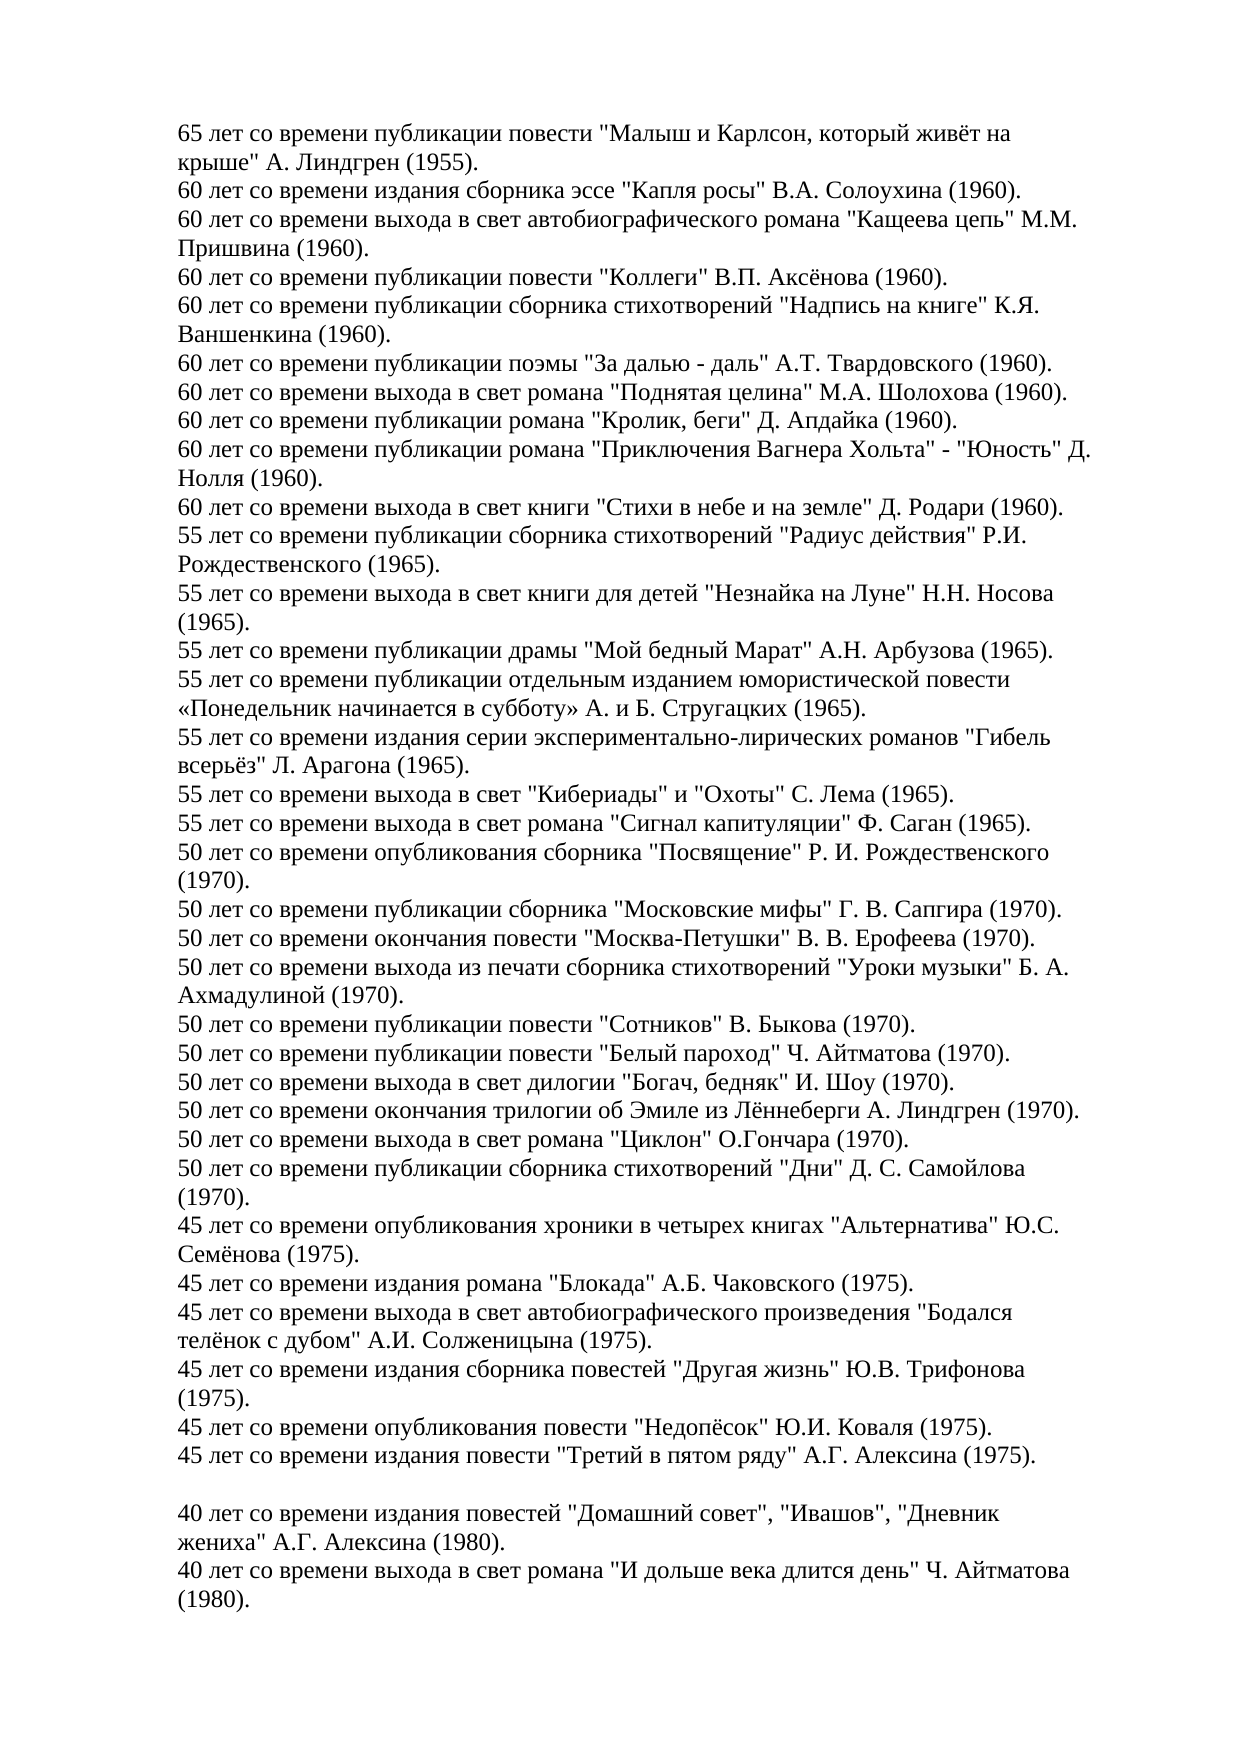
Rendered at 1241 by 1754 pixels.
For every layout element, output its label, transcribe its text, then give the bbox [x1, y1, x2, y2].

text 60 лет со времени выхода в свет книги "Стихи в небе и на земле" Д. Родари (1960). [177, 492, 1152, 521]
text 60 лет со времени выхода в свет романа "Поднятая целина" М.А. Шолохова (1960). [177, 377, 1152, 406]
text 60 лет со времени публикации поэмы "За далью - даль" А.Т. Твардовского (1960). [177, 348, 1152, 377]
text 55 лет со времени публикации сборника стихотворений "Радиус действия" Р.И. [177, 521, 1152, 549]
text 45 лет со времени издания повести "Третий в пятом ряду" А.Г. Алексина (1975). [177, 1441, 1152, 1469]
text жениха" А.Г. Алексина (1980). [177, 1527, 1152, 1556]
text 50 лет со времени окончания повести "Москва-Петушки" В. В. Ерофеева (1970). [177, 923, 1152, 952]
text 60 лет со времени издания сборника эссе "Капля росы" В.А. Солоухина (1960). [177, 176, 1152, 204]
text 55 лет со времени публикации драмы "Мой бедный Марат" А.Н. Арбузова (1965). [177, 636, 1152, 664]
text 50 лет со времени публикации сборника стихотворений "Дни" Д. С. Самойлова [177, 1153, 1152, 1182]
text 50 лет со времени окончания трилогии об Эмиле из Лённеберги А. Линдгрен (1970). [177, 1096, 1152, 1124]
text 50 лет со времени публикации сборника "Московские мифы" Г. В. Сапгира (1970). [177, 894, 1152, 923]
text 50 лет со времени опубликования сборника "Посвящение" Р. И. Рождественского [177, 837, 1152, 866]
text 45 лет со времени опубликования повести "Недопёсок" Ю.И. Коваля (1975). [177, 1412, 1152, 1441]
text 50 лет со времени публикации повести "Сотников" В. Быкова (1970). [177, 1009, 1152, 1038]
text 60 лет со времени выхода в свет автобиографического романа "Кащеева цепь" М.М. [177, 204, 1152, 233]
text Рождественского (1965). [177, 549, 1152, 578]
text (1980). [177, 1584, 1152, 1613]
text 55 лет со времени выхода в свет книги для детей "Незнайка на Луне" Н.Н. Носова [177, 578, 1152, 607]
text 50 лет со времени выхода из печати сборника стихотворений "Уроки музыки" Б. А. [177, 952, 1152, 981]
text 60 лет со времени публикации романа "Приключения Вагнера Хольта" - "Юность" Д. [177, 434, 1152, 463]
text всерьёз" Л. Арагона (1965). [177, 751, 1152, 779]
text 50 лет со времени выхода в свет романа "Циклон" О.Гончара (1970). [177, 1124, 1152, 1153]
text (1970). [177, 866, 1152, 894]
text крыше" А. Линдгрен (1955). [177, 147, 1152, 176]
text 65 лет со времени публикации повести "Малыш и Карлсон, который живёт на [177, 118, 1152, 147]
text Ваншенкина (1960). [177, 319, 1152, 348]
text (1965). [177, 607, 1152, 636]
text 45 лет со времени опубликования хроники в четырех книгах "Альтернатива" Ю.С. [177, 1211, 1152, 1239]
text 60 лет со времени публикации романа "Кролик, беги" Д. Апдайка (1960). [177, 406, 1152, 434]
text 45 лет со времени выхода в свет автобиографического произведения "Бодался [177, 1297, 1152, 1326]
text 40 лет со времени выхода в свет романа "И дольше века длится день" Ч. Айтматова [177, 1556, 1152, 1584]
text 50 лет со времени выхода в свет дилогии "Богач, бедняк" И. Шоу (1970). [177, 1067, 1152, 1096]
text (1975). [177, 1383, 1152, 1412]
text 55 лет со времени публикации отдельным изданием юмористической повести [177, 664, 1152, 693]
text 50 лет со времени публикации повести "Белый пароход" Ч. Айтматова (1970). [177, 1038, 1152, 1067]
text 60 лет со времени публикации сборника стихотворений "Надпись на книге" К.Я. [177, 291, 1152, 319]
text Семёнова (1975). [177, 1239, 1152, 1268]
text 45 лет со времени издания романа "Блокада" А.Б. Чаковского (1975). [177, 1268, 1152, 1297]
text 40 лет со времени издания повестей "Домашний совет", "Ивашов", "Дневник [177, 1498, 1152, 1527]
text «Понедельник начинается в субботу» А. и Б. Стругацких (1965). [177, 693, 1152, 722]
text Пришвина (1960). [177, 233, 1152, 262]
text 45 лет со времени издания сборника повестей "Другая жизнь" Ю.В. Трифонова [177, 1354, 1152, 1383]
text 60 лет со времени публикации повести "Коллеги" В.П. Аксёнова (1960). [177, 262, 1152, 291]
text телёнок с дубом" А.И. Солженицына (1975). [177, 1326, 1152, 1354]
text 55 лет со времени выхода в свет "Кибериады" и "Охоты" С. Лема (1965). [177, 779, 1152, 808]
text (1970). [177, 1182, 1152, 1211]
text 55 лет со времени издания серии экспериментально-лирических романов "Гибель [177, 722, 1152, 751]
text 55 лет со времени выхода в свет романа "Сигнал капитуляции" Ф. Саган (1965). [177, 808, 1152, 837]
text Ахмадулиной (1970). [177, 981, 1152, 1009]
text Нолля (1960). [177, 463, 1152, 492]
